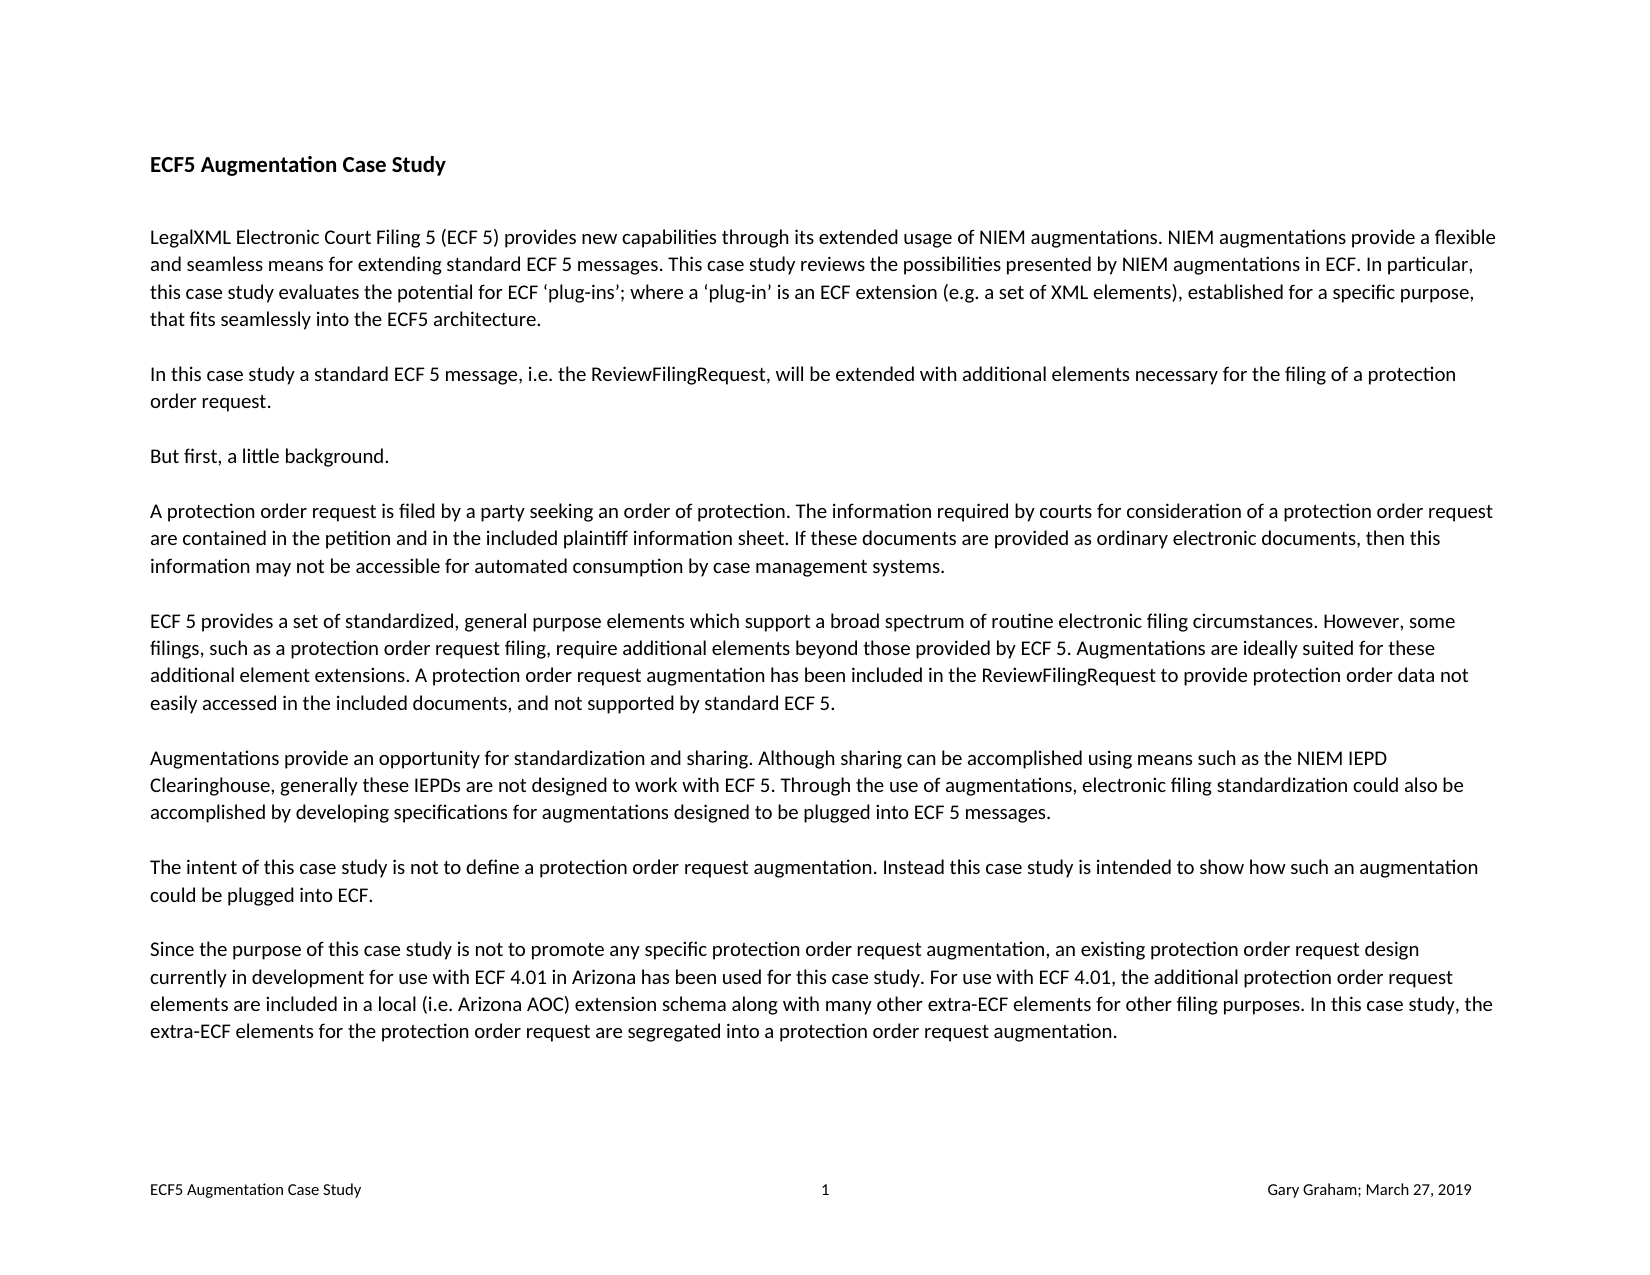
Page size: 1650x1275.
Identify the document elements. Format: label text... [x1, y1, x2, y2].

text Augmentations provide an opportunity for standardization and sharing. Although sharing can be accomplished using means such as the NIEM IEPD Clearinghouse, generally these IEPDs are not designed to work with ECF 5. Through the use of augmentations, electronic filing standardization could also be accomplished by developing specifications for augmentations designed to be plugged into ECF 5 messages. [150, 745, 1500, 825]
text ECF5 Augmentation Case Study [150, 150, 1500, 178]
text ECF 5 provides a set of standardized, general purpose elements which support a broad spectrum of routine electronic filing circumstances. However, some filings, such as a protection order request filing, require additional elements beyond those provided by ECF 5. Augmentations are ideally suited for these additional element extensions. A protection order request augmentation has been included in the ReviewFilingRequest to provide protection order data not easily accessed in the included documents, and not supported by standard ECF 5. [150, 608, 1500, 715]
text The intent of this case study is not to define a protection order request augmentation. Instead this case study is intended to show how such an augmentation could be plugged into ECF. [150, 854, 1500, 907]
text LegalXML Electronic Court Filing 5 (ECF 5) provides new capabilities through its extended usage of NIEM augmentations. NIEM augmentations provide a flexible and seamless means for extending standard ECF 5 messages. This case study reviews the possibilities presented by NIEM augmentations in ECF. In particular, this case study evaluates the potential for ECF ‘plug-ins’; where a ‘plug-in’ is an ECF extension (e.g. a set of XML elements), established for a specific purpose, that fits seamlessly into the ECF5 architecture. [150, 224, 1500, 332]
text Since the purpose of this case study is not to promote any specific protection order request augmentation, an existing protection order request design currently in development for use with ECF 4.01 in Arizona has been used for this case study. For use with ECF 4.01, the additional protection order request elements are included in a local (i.e. Arizona AOC) extension schema along with many other extra-ECF elements for other filing purposes. In this case study, the extra-ECF elements for the protection order request are segregated into a protection order request augmentation. [150, 937, 1500, 1044]
text A protection order request is filed by a party seeking an order of protection. The information required by courts for consideration of a protection order request are contained in the petition and in the included plaintiff information sheet. If these documents are provided as ordinary electronic documents, then this information may not be accessible for automated consumption by case management systems. [150, 498, 1500, 578]
text In this case study a standard ECF 5 message, i.e. the ReviewFilingRequest, will be extended with additional elements necessary for the filing of a protection order request. [150, 361, 1500, 414]
text But first, a little background. [150, 443, 1500, 469]
